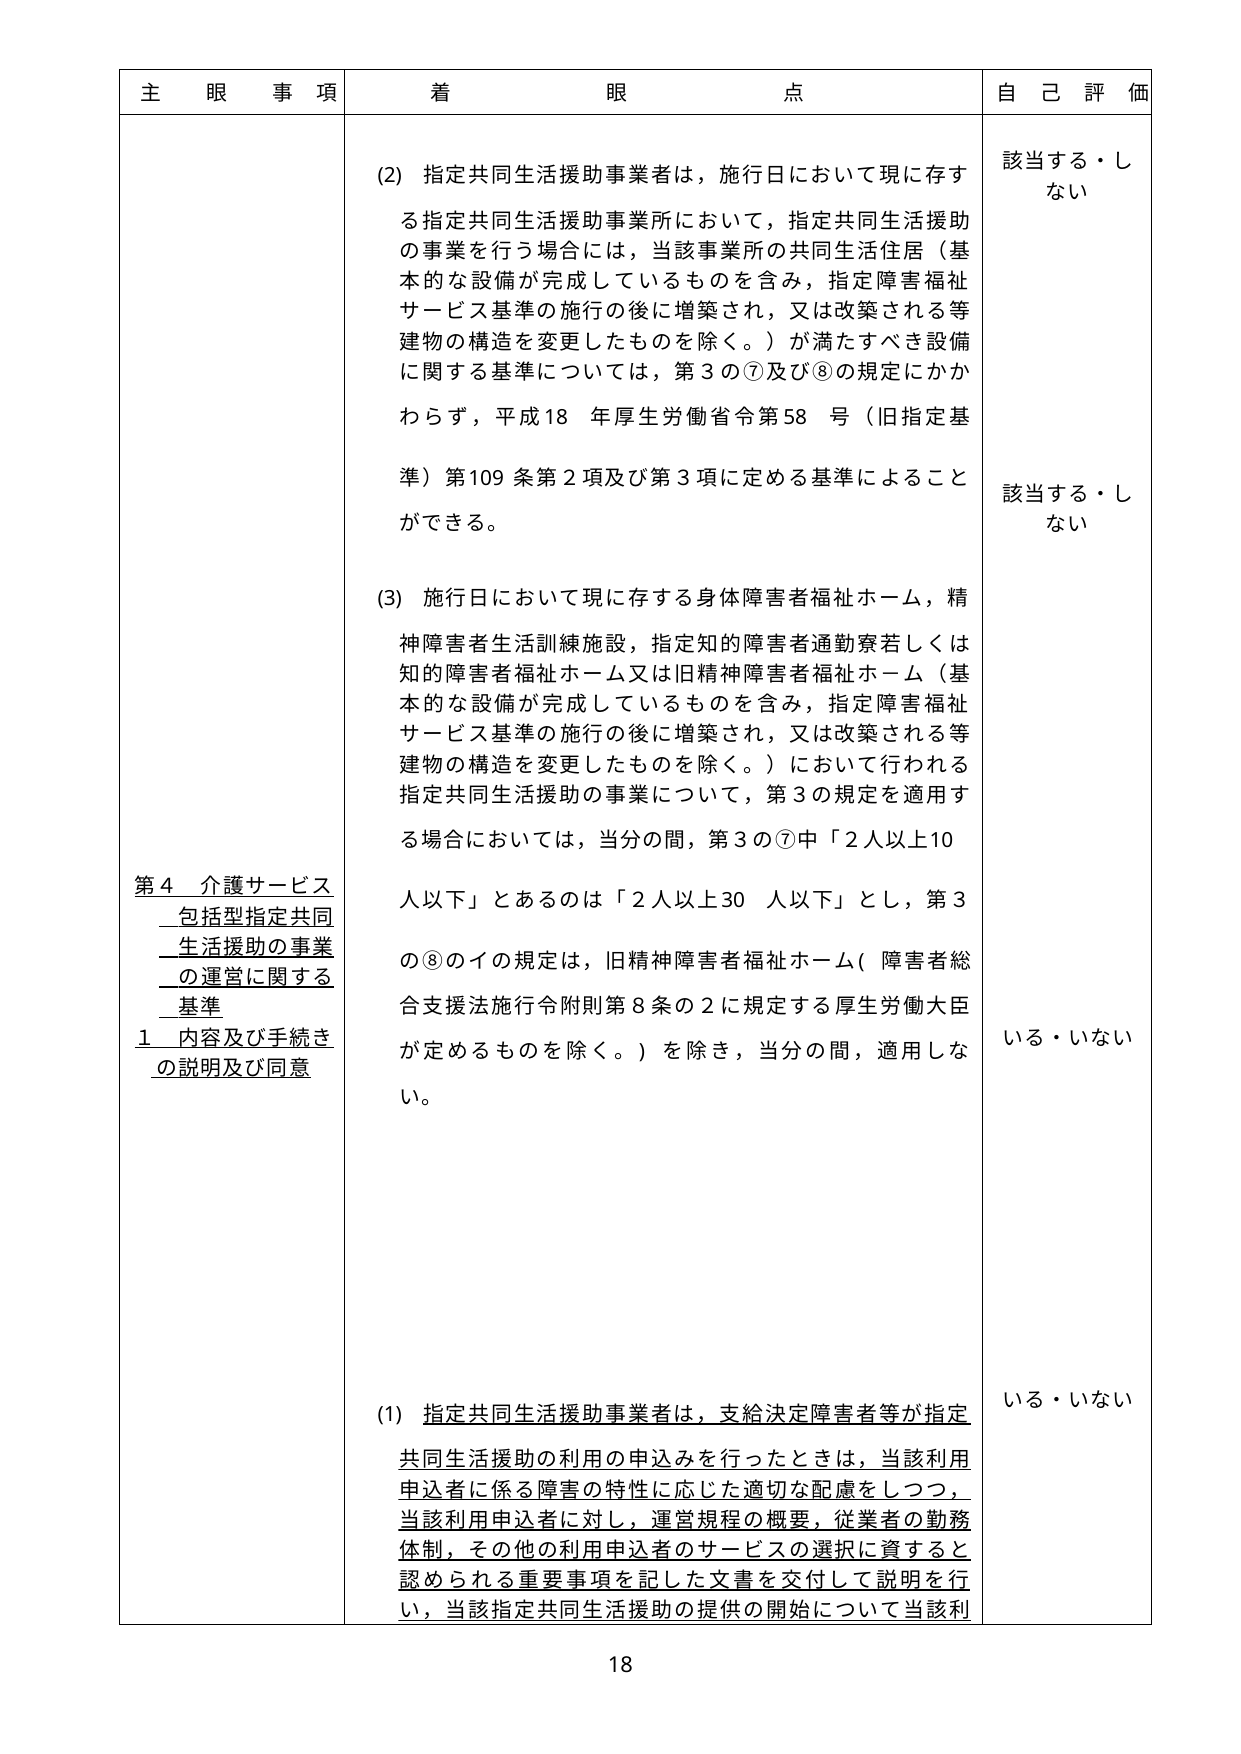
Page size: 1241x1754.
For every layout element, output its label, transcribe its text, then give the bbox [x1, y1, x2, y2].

table_header 着 眼 点 [345, 70, 982, 113]
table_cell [120, 115, 344, 1624]
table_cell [345, 115, 982, 1624]
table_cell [983, 115, 1151, 1624]
table_header 主 眼 事 項 [120, 70, 344, 113]
table_header 自 己 評 価 [983, 70, 1151, 113]
